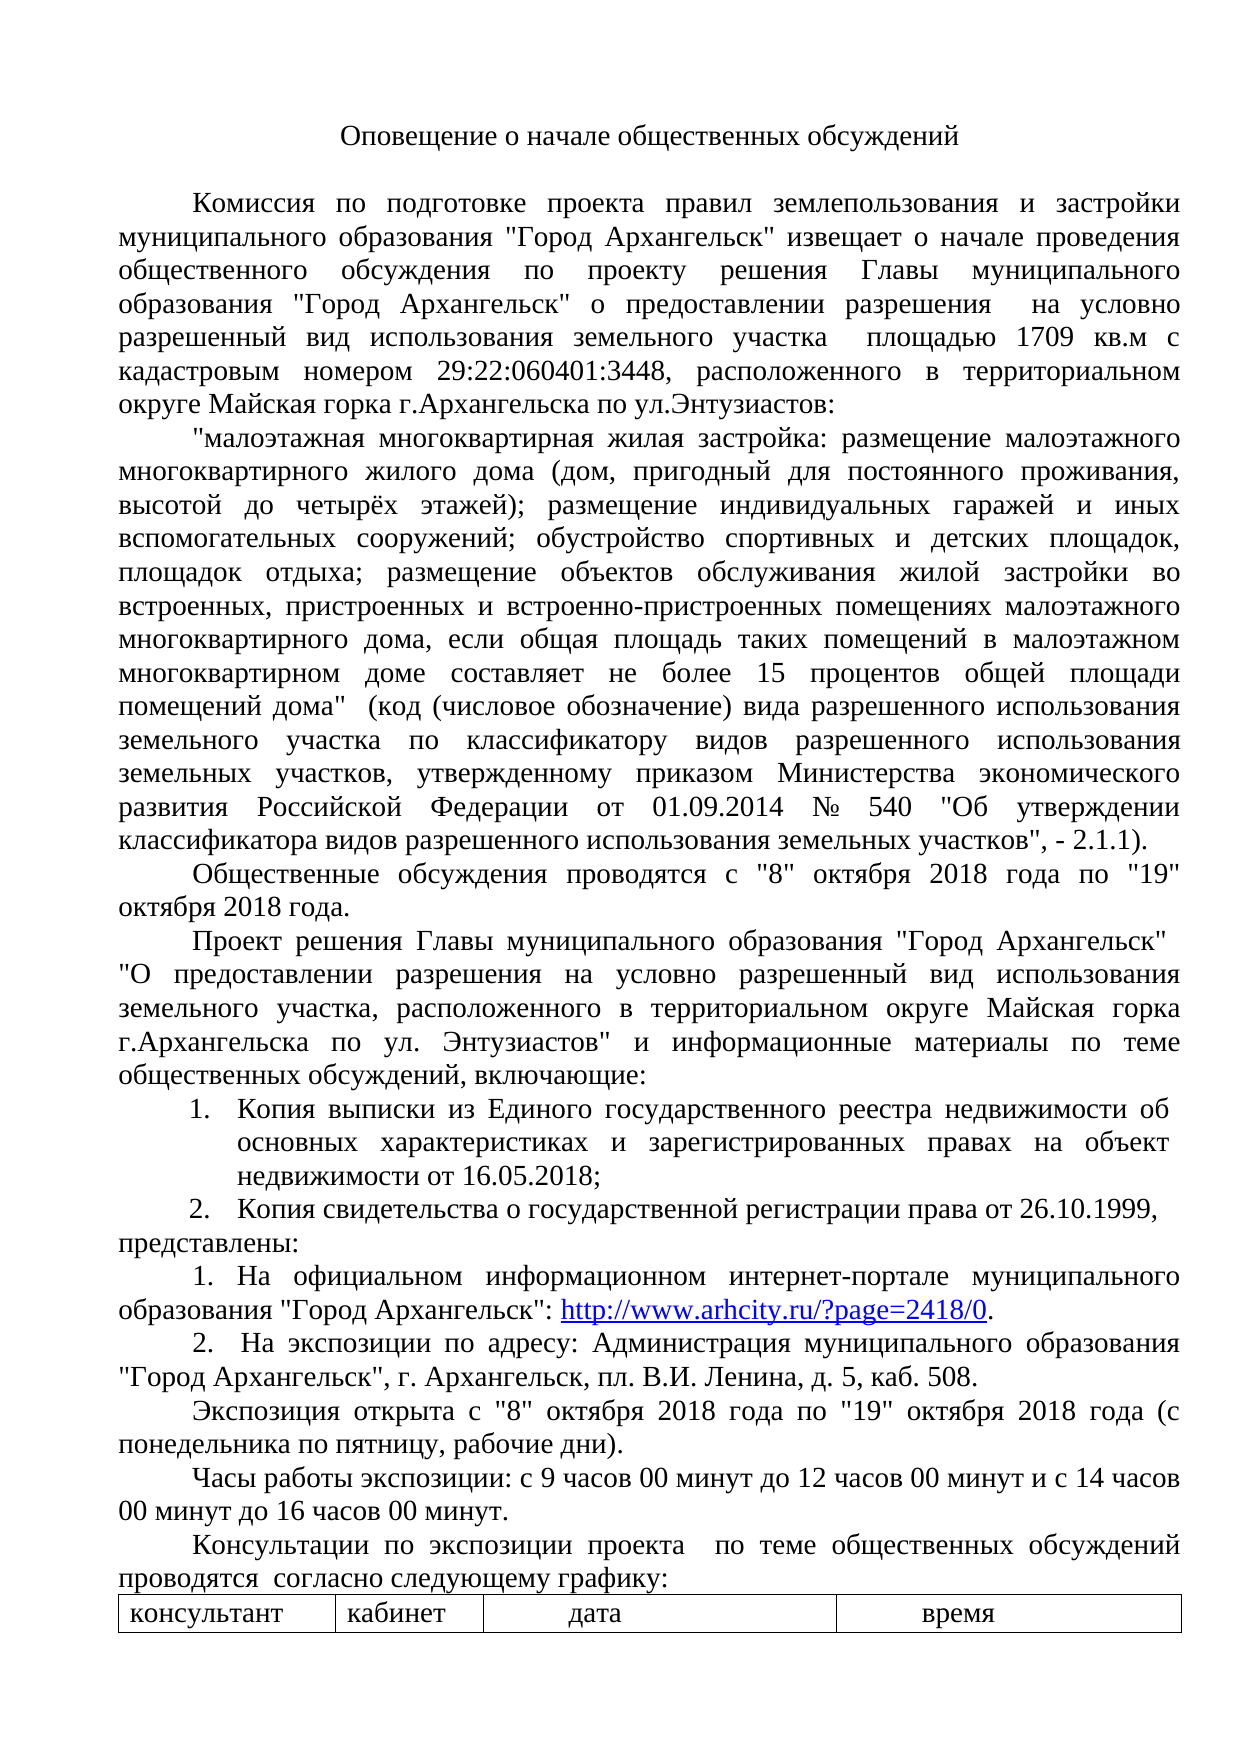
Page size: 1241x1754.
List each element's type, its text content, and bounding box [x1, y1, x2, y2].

text "малоэтажная многоквартирная жилая застройка: размещение малоэтажного многоквартирного жилого дома (дом, пригодный для постоянного проживания, высотой до четырёх этажей); размещение индивидуальных гаражей и иных вспомогательных сооружений; обустройство спортивных и детских площадок, площадок отдыха; размещение объектов обслуживания жилой застройки во встроенных, пристроенных и встроенно-пристроенных помещениях малоэтажного многоквартирного дома, если общая площадь таких помещений в малоэтажном многоквартирном доме составляет не более 15 процентов общей площади помещений дома" (код (числовое обозначение) вида разрешенного использования земельного участка по классификатору видов разрешенного использования земельных участков, утвержденному приказом Министерства экономического развития Российской Федерации от 01.09.2014 № 540 "Об утверждении классификатора видов разрешенного использования земельных участков", - 2.1.1). [118, 420, 1181, 856]
table_header Копия выписки из Единого государственного реестра недвижимости об основных характеристиках и зарегистрированных правах на объект недвижимости от 16.05.2018; [236, 1091, 1181, 1191]
text Общественные обсуждения проводятся с "8" октября 2018 года по "19" октября 2018 года. [118, 856, 1181, 923]
text Консультации по экспозиции проекта по теме общественных обсуждений проводятся согласно следующему графику: [118, 1527, 1181, 1594]
text Оповещение о начале общественных обсуждений [118, 118, 1181, 152]
table_cell 2. [177, 1191, 236, 1225]
table_header кабинет [336, 1595, 483, 1632]
text Комиссия по подготовке проекта правил землепользования и застройки муниципального образования "Город Архангельск" извещает о начале проведения общественного обсуждения по проекту решения Главы муниципального образования "Город Архангельск" о предоставлении разрешения на условно разрешенный вид использования земельного участка площадью 1709 кв.м с кадастровым номером 29:22:060401:3448, расположенного в территориальном округе Майская горка г.Архангельска по ул.Энтузиастов: [118, 185, 1181, 420]
table_header время [837, 1595, 1181, 1632]
table_header консультант [119, 1595, 335, 1632]
text Проект решения Главы муниципального образования "Город Архангельск" "О предоставлении разрешения на условно разрешенный вид использования земельного участка, расположенного в территориальном округе Майская горка г.Архангельска по ул. Энтузиастов" и информационные материалы по теме общественных обсуждений, включающие: [118, 923, 1181, 1091]
text 2. На экспозиции по адресу: Администрация муниципального образования "Город Архангельск", г. Архангельск, пл. В.И. Ленина, д. 5, каб. 508. [118, 1326, 1181, 1393]
text Экспозиция открыта с "8" октября 2018 года по "19" октября 2018 года (с понедельника по пятницу, рабочие дни). [118, 1393, 1181, 1460]
table_cell Копия свидетельства о государственной регистрации права от 26.10.1999, [236, 1191, 1181, 1225]
table_header дата [484, 1595, 836, 1632]
text Часы работы экспозиции: с 9 часов 00 минут до 12 часов 00 минут и с 14 часов 00 минут до 16 часов 00 минут. [118, 1460, 1181, 1527]
text представлены: [118, 1225, 1181, 1258]
table_header 1. [177, 1091, 236, 1191]
text 1. На официальном информационном интернет-портале муниципального образования "Город Архангельск": http://www.arhcity.ru/?page=2418/0. [118, 1258, 1181, 1326]
